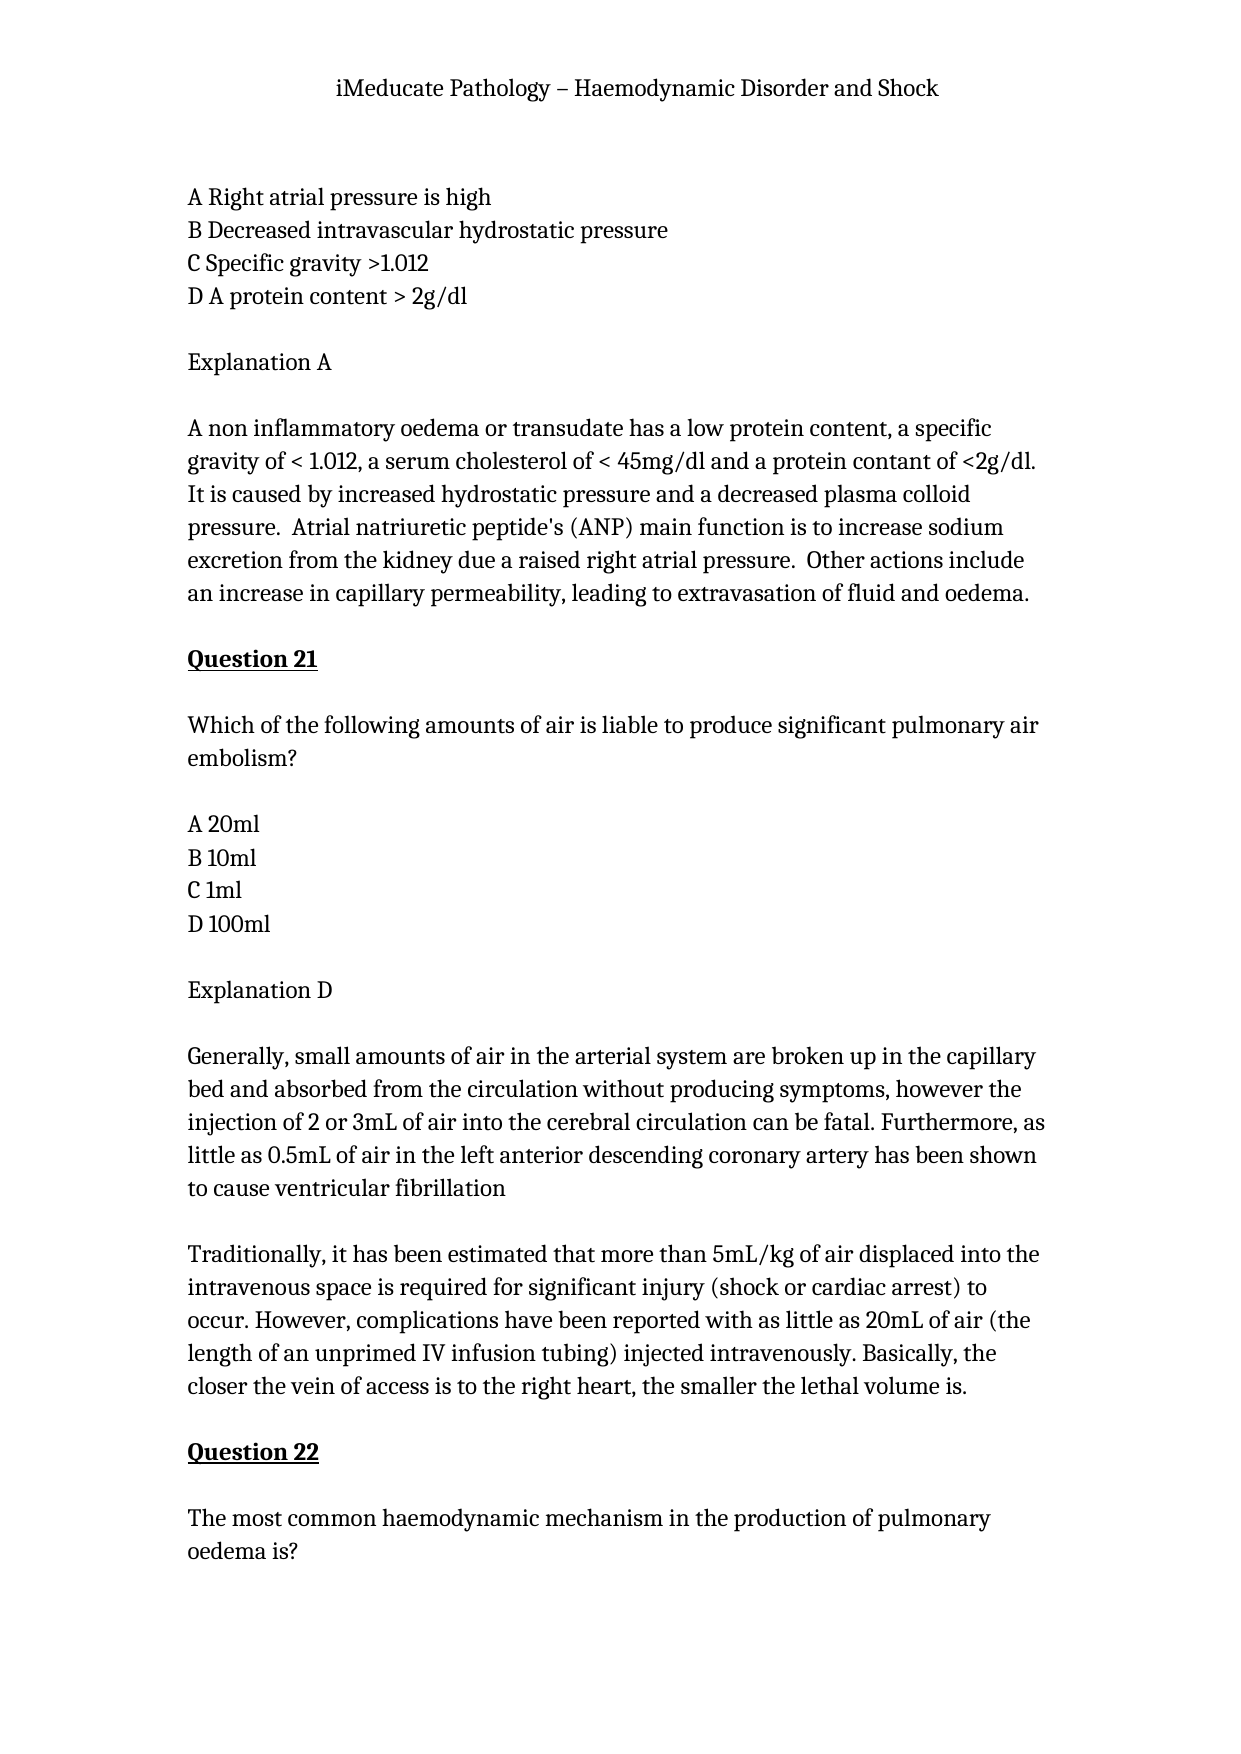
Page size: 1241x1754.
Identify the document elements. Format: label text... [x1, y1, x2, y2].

text Question 22 [187, 1438, 1053, 1467]
text B 10ml [187, 843, 1053, 872]
text Which of the following amounts of air is liable to produce significant pulmonary air embolism? [187, 711, 1053, 773]
text A 20ml [187, 810, 1053, 839]
text Generally, small amounts of air in the arterial system are broken up in the capillary bed and absorbed from the circulation without producing symptoms, however the injection of 2 or 3mL of air into the cerebral circulation can be fatal. Furthermore, as little as 0.5mL of air in the left anterior descending coronary artery has been shown to cause ventricular fibrillation [187, 1042, 1053, 1202]
text Explanation D [187, 976, 1053, 1004]
text Question 21 [187, 645, 1053, 674]
text Explanation A [187, 348, 1053, 377]
text A non inflammatory oedema or transudate has a low protein content, a specific gravity of < 1.012, a serum cholesterol of < 45mg/dl and a protein contant of <2g/dl. It is caused by increased hydrostatic pressure and a decreased plasma colloid pressure. Atrial natriuretic peptide's (ANP) main function is to increase sodium excretion from the kidney due a raised right atrial pressure. Other actions include an increase in capillary permeability, leading to extravasation of fluid and oedema. [187, 414, 1053, 608]
text A Right atrial pressure is high [187, 183, 1053, 212]
text D 100ml [187, 909, 1053, 938]
text The most common haemodynamic mechanism in the production of pulmonary oedema is? [187, 1504, 1053, 1566]
text B Decreased intravascular hydrostatic pressure [187, 216, 1053, 245]
text Traditionally, it has been estimated that more than 5mL/kg of air displaced into the intravenous space is required for significant injury (shock or cardiac arrest) to occur. However, complications have been reported with as little as 20mL of air (the length of an unprimed IV infusion tubing) injected intravenously. Basically, the closer the vein of access is to the right heart, the smaller the lethal volume is. [187, 1240, 1053, 1401]
text D A protein content > 2g/dl [187, 282, 1053, 311]
text C 1ml [187, 876, 1053, 905]
text C Specific gravity >1.012 [187, 249, 1053, 278]
